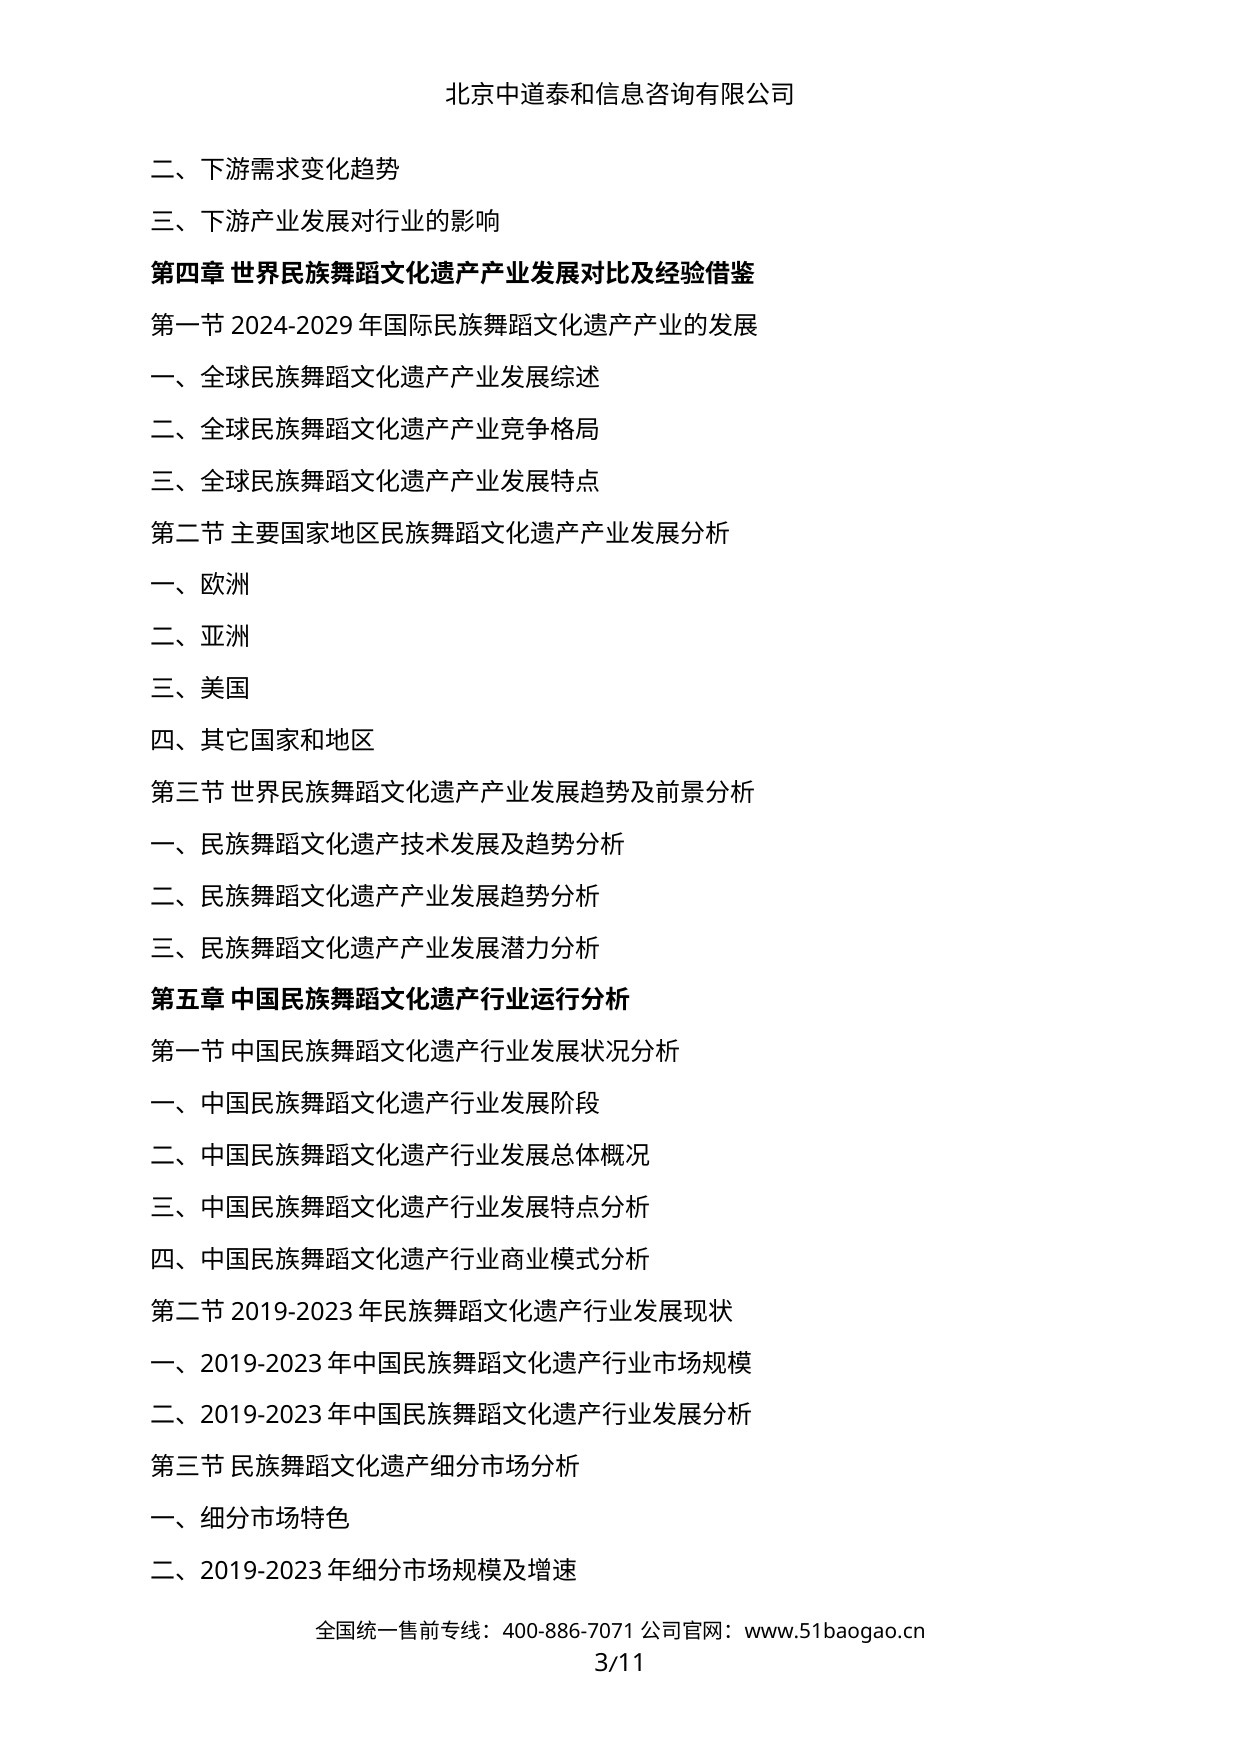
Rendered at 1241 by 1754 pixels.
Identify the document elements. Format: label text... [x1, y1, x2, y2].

text 四、其它国家和地区 [150, 721, 1090, 757]
text 第三节 民族舞蹈文化遗产细分市场分析 [150, 1447, 1090, 1483]
text 一、中国民族舞蹈文化遗产行业发展阶段 [150, 1084, 1090, 1120]
text 第三节 世界民族舞蹈文化遗产产业发展趋势及前景分析 [150, 772, 1090, 809]
text 一、细分市场特色 [150, 1499, 1090, 1535]
text 第四章 世界民族舞蹈文化遗产产业发展对比及经验借鉴 [150, 254, 1090, 290]
text 三、美国 [150, 669, 1090, 705]
text 二、中国民族舞蹈文化遗产行业发展总体概况 [150, 1136, 1090, 1172]
text 第一节 2024-2029年国际民族舞蹈文化遗产产业的发展 [150, 306, 1090, 342]
text 第五章 中国民族舞蹈文化遗产行业运行分析 [150, 980, 1090, 1016]
text 三、民族舞蹈文化遗产产业发展潜力分析 [150, 928, 1090, 964]
text 第二节 2019-2023年民族舞蹈文化遗产行业发展现状 [150, 1291, 1090, 1327]
text 二、2019-2023年中国民族舞蹈文化遗产行业发展分析 [150, 1395, 1090, 1431]
text 第一节 中国民族舞蹈文化遗产行业发展状况分析 [150, 1032, 1090, 1068]
text 一、全球民族舞蹈文化遗产产业发展综述 [150, 357, 1090, 394]
text 二、亚洲 [150, 617, 1090, 653]
text 一、2019-2023年中国民族舞蹈文化遗产行业市场规模 [150, 1343, 1090, 1379]
text 四、中国民族舞蹈文化遗产行业商业模式分析 [150, 1239, 1090, 1276]
text 二、下游需求变化趋势 [150, 150, 1090, 186]
text 二、全球民族舞蹈文化遗产产业竞争格局 [150, 409, 1090, 446]
text 一、民族舞蹈文化遗产技术发展及趋势分析 [150, 824, 1090, 861]
text 第二节 主要国家地区民族舞蹈文化遗产产业发展分析 [150, 513, 1090, 549]
text 二、2019-2023年细分市场规模及增速 [150, 1551, 1090, 1587]
text 三、中国民族舞蹈文化遗产行业发展特点分析 [150, 1187, 1090, 1224]
text 一、欧洲 [150, 565, 1090, 601]
text 三、全球民族舞蹈文化遗产产业发展特点 [150, 461, 1090, 497]
text 二、民族舞蹈文化遗产产业发展趋势分析 [150, 876, 1090, 912]
text 三、下游产业发展对行业的影响 [150, 202, 1090, 238]
